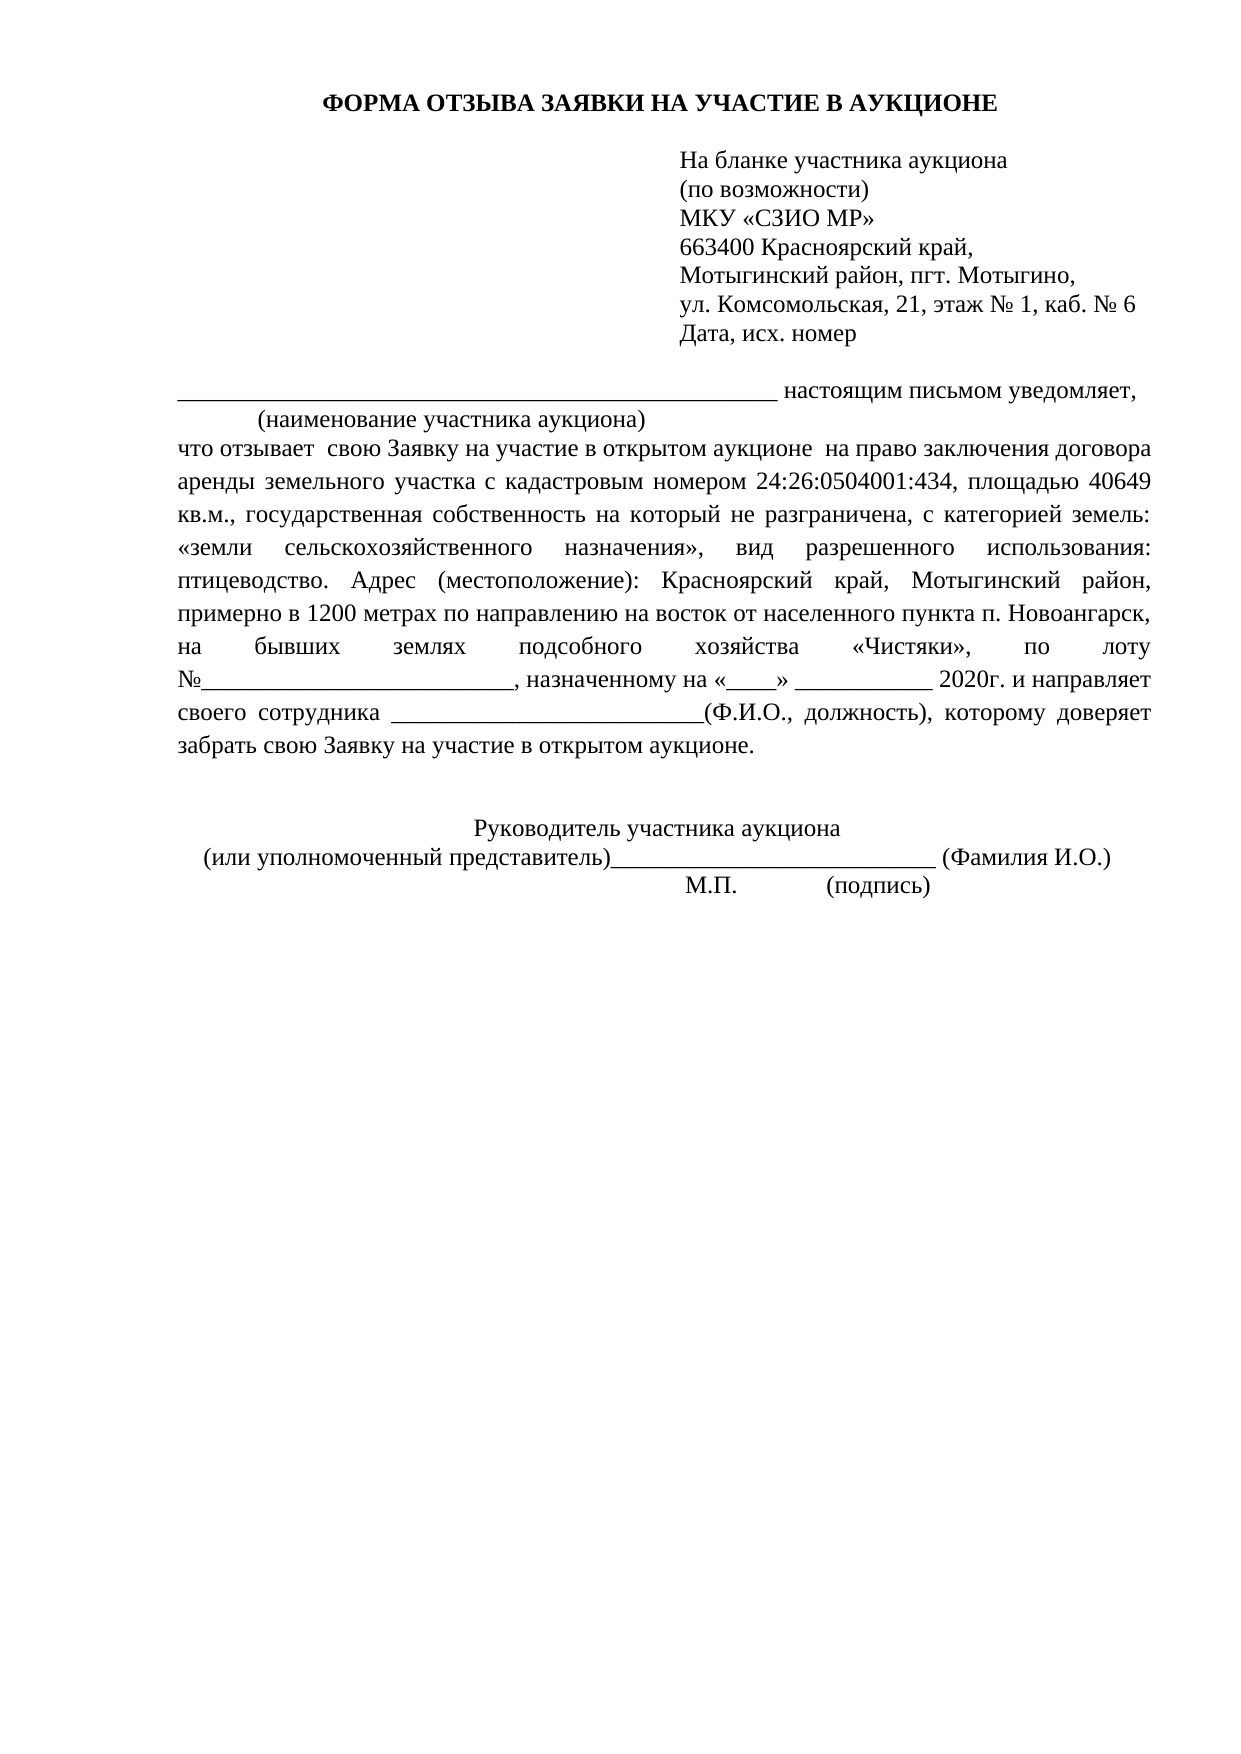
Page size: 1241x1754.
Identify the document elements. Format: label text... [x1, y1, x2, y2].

text (по возможности) [679, 174, 1137, 203]
text МКУ «СЗИО МР» [679, 203, 1137, 232]
text (наименование участника аукциона) [177, 404, 1137, 433]
text ул. Комсомольская, 21, этаж № 1, каб. № 6 [679, 289, 1137, 318]
text Дата, исх. номер [679, 318, 1137, 347]
text (или уполномоченный представитель)__________________________ (Фамилия И.О.) [177, 842, 1137, 870]
text На бланке участника аукциона [679, 145, 1137, 174]
text Мотыгинский район, пгт. Мотыгино, [679, 260, 1137, 289]
text 663400 Красноярский край, [679, 232, 1137, 260]
text Руководитель участника аукциона [177, 813, 1137, 842]
text что отзывает свою Заявку на участие в открытом аукционе на право заключения договора аренды земельного участка с кадастровым номером 24:26:0504001:434, площадью 40649 кв.м., государственная собственность на который не разграничена, с категорией земель: «земли сельскохозяйственного назначения», вид разрешенного использования: птицеводство. Адрес (местоположение): Красноярский край, Мотыгинский район, примерно в 1200 метрах по направлению на восток от населенного пункта п. Новоангарск, на бывших землях подсобного хозяйства «Чистяки», по лоту №_________________________, назначенному на «____» ___________ 2020г. и направляет своего сотрудника _________________________(Ф.И.О., должность), которому доверяет забрать свою Заявку на участие в открытом аукционе. [177, 433, 1152, 759]
text М.П. (подпись) [177, 870, 1137, 899]
text ________________________________________________ настоящим письмом уведомляет, [177, 375, 1137, 404]
text ФОРМА ОТЗЫВА ЗАЯВКИ НА УЧАСТИЕ В АУКЦИОНЕ [177, 88, 1137, 117]
